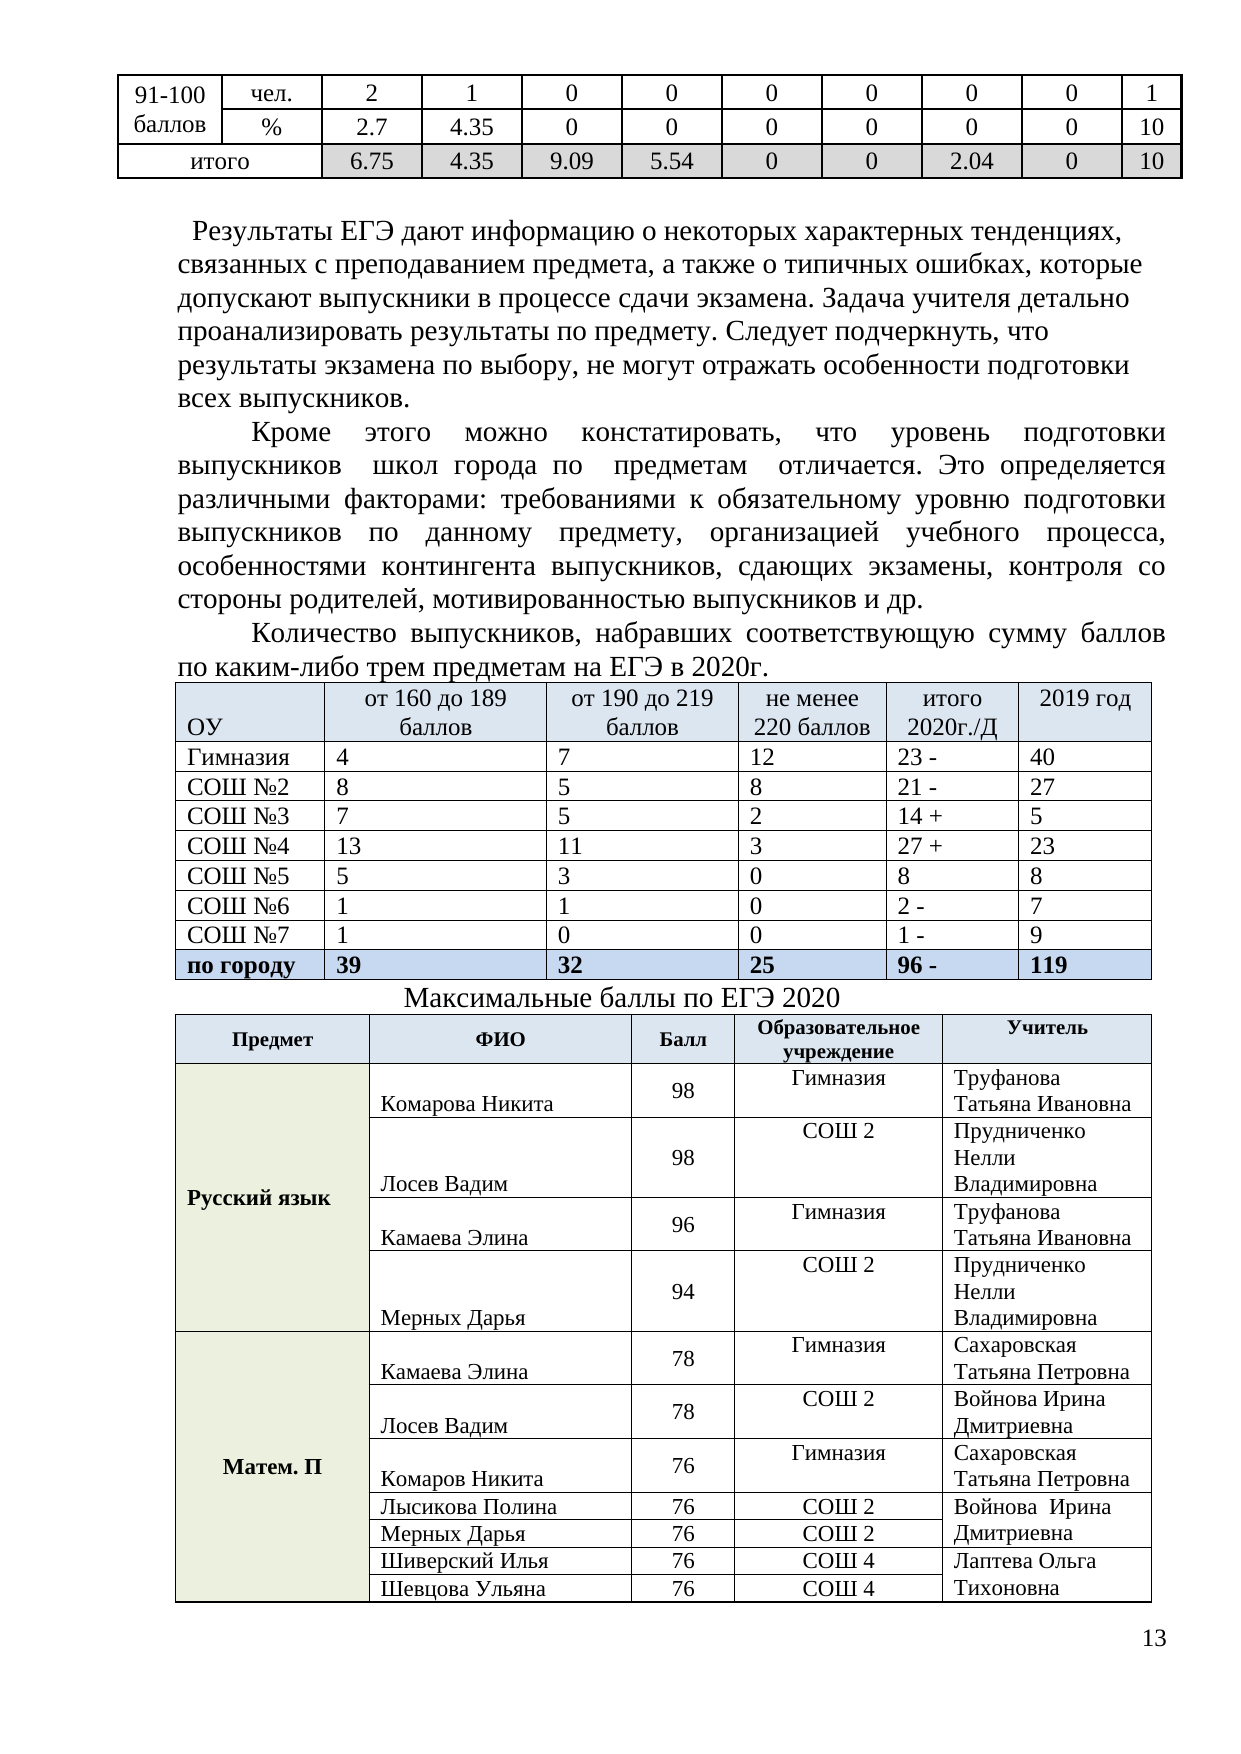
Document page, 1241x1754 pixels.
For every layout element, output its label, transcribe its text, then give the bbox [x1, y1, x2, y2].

table_cell 1 [547, 891, 738, 919]
table_cell Комарова Никита [370, 1064, 631, 1117]
table_cell 4.35 [423, 110, 521, 143]
table_header от 190 до 219 баллов [547, 683, 738, 741]
table_cell 78 [632, 1385, 734, 1438]
table_cell 2.7 [323, 110, 421, 143]
table_cell 0 [623, 110, 721, 143]
table_cell 76 [632, 1493, 734, 1519]
table_cell 8 [325, 772, 546, 800]
table_cell 76 [632, 1575, 734, 1601]
table_cell Лосев Вадим [370, 1118, 631, 1197]
table_cell % [223, 110, 321, 143]
table_cell Гимназия [176, 742, 324, 771]
table_cell 0 [823, 110, 921, 143]
table_cell 98 [632, 1064, 734, 1117]
table_cell 78 [632, 1332, 734, 1384]
table_cell 4 [325, 742, 546, 771]
table_cell 0 [823, 145, 921, 177]
table_header Образовательное учреждение [735, 1015, 942, 1063]
table_cell 2.04 [923, 145, 1021, 177]
table_cell 0 [723, 145, 821, 177]
table_cell СОШ 2 [735, 1520, 942, 1547]
text Количество выпускников, набравших соответствующую сумму баллов по каким-либо трем предметам на ЕГЭ в 2020г. [177, 615, 1167, 682]
table_cell 32 [547, 950, 738, 979]
table_cell по городу [176, 950, 324, 979]
table_cell Матем. П [176, 1332, 369, 1601]
table_cell 0 [739, 891, 886, 919]
table_header ФИО [370, 1015, 631, 1063]
table_cell 76 [632, 1548, 734, 1574]
table_cell 0 [1023, 145, 1121, 177]
table_cell 0 [723, 76, 821, 108]
table_cell 94 [632, 1251, 734, 1331]
table_cell 0 [1023, 76, 1121, 108]
table_cell Сахаровская Татьяна Петровна [943, 1332, 1151, 1384]
table_cell 0 [523, 110, 621, 143]
table_cell 96 - [887, 950, 1018, 979]
table_cell 1 - [887, 921, 1018, 949]
table_cell 5 [1019, 801, 1151, 830]
table_cell 2 [323, 76, 421, 108]
table_cell 7 [1019, 891, 1151, 919]
table_cell СОШ 2 [735, 1385, 942, 1438]
table_cell 76 [632, 1520, 734, 1547]
table_cell СОШ №6 [176, 891, 324, 919]
table_cell 27 + [887, 831, 1018, 860]
table_cell Войнова Ирина Дмитриевна [943, 1493, 1151, 1547]
table_cell 4.35 [423, 145, 521, 177]
table_cell Гимназия [735, 1064, 942, 1117]
table_cell 0 [623, 76, 721, 108]
table_cell 0 [523, 76, 621, 108]
table_cell Труфанова Татьяна Ивановна [943, 1198, 1151, 1250]
table_cell 23 - [887, 742, 1018, 771]
table_cell 9 [1019, 921, 1151, 949]
table_cell Труфанова Татьяна Ивановна [943, 1064, 1151, 1117]
table_cell 5.54 [623, 145, 721, 177]
table_cell Прудниченко Нелли Владимировна [943, 1251, 1151, 1331]
table_cell 2 - [887, 891, 1018, 919]
table_cell 0 [1023, 110, 1121, 143]
table_header Балл [632, 1015, 734, 1063]
table_cell 39 [325, 950, 546, 979]
table_cell Шиверский Илья [370, 1548, 631, 1574]
table_cell 0 [547, 921, 738, 949]
table_cell Камаева Элина [370, 1198, 631, 1250]
table_cell Шевцова Ульяна [370, 1575, 631, 1601]
table_cell 13 [325, 831, 546, 860]
table_cell 7 [547, 742, 738, 771]
table_cell 0 [823, 76, 921, 108]
table_cell 3 [739, 831, 886, 860]
table_cell 6.75 [323, 145, 421, 177]
table_cell Мерных Дарья [370, 1251, 631, 1331]
table_cell 0 [739, 861, 886, 890]
table_cell Комаров Никита [370, 1439, 631, 1492]
table_cell чел. [223, 76, 321, 108]
table_header от 160 до 189 баллов [325, 683, 546, 741]
table_cell 98 [632, 1118, 734, 1197]
table_cell СОШ 2 [735, 1493, 942, 1519]
table_cell итого [119, 145, 321, 177]
table_cell 40 [1019, 742, 1151, 771]
table_header 2019 год [1019, 683, 1151, 741]
text Результаты ЕГЭ дают информацию о некоторых характерных тенденциях, связанных с преподаванием предмета, а также о типичных ошибках, которые допускают выпускники в процессе сдачи экзамена. Задача учителя детально проанализировать результаты по предмету. Следует подчеркнуть, что результаты экзамена по выбору, не могут отражать особенности подготовки всех выпускников. [177, 213, 1167, 414]
table_cell Лысикова Полина [370, 1493, 631, 1519]
table_cell Мерных Дарья [370, 1520, 631, 1547]
table_cell Гимназия [735, 1198, 942, 1250]
table_cell СОШ №4 [176, 831, 324, 860]
table_cell 9.09 [523, 145, 621, 177]
table_cell Гимназия [735, 1439, 942, 1492]
table_cell 21 - [887, 772, 1018, 800]
table_cell 7 [325, 801, 546, 830]
table_cell Камаева Элина [370, 1332, 631, 1384]
table_cell 12 [739, 742, 886, 771]
table_header не менее 220 баллов [739, 683, 886, 741]
table_cell Войнова Ирина Дмитриевна [943, 1385, 1151, 1438]
table_cell 0 [739, 921, 886, 949]
table_cell Лаптева Ольга Тихоновна [943, 1548, 1151, 1601]
table_cell 2 [739, 801, 886, 830]
table_cell 8 [1019, 861, 1151, 890]
table_cell 119 [1019, 950, 1151, 979]
table_cell СОШ 4 [735, 1548, 942, 1574]
text Кроме этого можно констатировать, что уровень подготовки выпускников школ города по предметам отличается. Это определяется различными факторами: требованиями к обязательному уровню подготовки выпускников по данному предмету, организацией учебного процесса, особенностями контингента выпускников, сдающих экзамены, контроля со стороны родителей, мотивированностью выпускников и др. [177, 414, 1167, 615]
table_cell СОШ 4 [735, 1575, 942, 1601]
table_cell Лосев Вадим [370, 1385, 631, 1438]
table_header Учитель [943, 1015, 1151, 1063]
table_cell 25 [739, 950, 886, 979]
table_cell 76 [632, 1439, 734, 1492]
table_header ОУ [176, 683, 324, 741]
table_cell 14 + [887, 801, 1018, 830]
table_cell 23 [1019, 831, 1151, 860]
table_cell СОШ 2 [735, 1251, 942, 1331]
table_cell Сахаровская Татьяна Петровна [943, 1439, 1151, 1492]
table_cell 1 [325, 891, 546, 919]
text Максимальные баллы по ЕГЭ 2020 [177, 980, 1167, 1014]
table_cell СОШ №5 [176, 861, 324, 890]
table_cell СОШ №2 [176, 772, 324, 800]
table_cell 96 [632, 1198, 734, 1250]
table_cell 11 [547, 831, 738, 860]
table_cell 0 [923, 76, 1021, 108]
table_cell СОШ 2 [735, 1118, 942, 1197]
table_cell 3 [547, 861, 738, 890]
table_cell 5 [325, 861, 546, 890]
table_cell Русский язык [176, 1064, 369, 1331]
table_cell 1 [325, 921, 546, 949]
table_cell 0 [723, 110, 821, 143]
table_cell Прудниченко Нелли Владимировна [943, 1118, 1151, 1197]
table_cell 5 [547, 801, 738, 830]
table_cell СОШ №7 [176, 921, 324, 949]
table_cell 5 [547, 772, 738, 800]
table_cell СОШ №3 [176, 801, 324, 830]
table_cell 91-100 баллов [119, 76, 221, 143]
table_header Предмет [176, 1015, 369, 1063]
table_cell 10 [1123, 110, 1180, 143]
table_cell 8 [739, 772, 886, 800]
table_cell 1 [1123, 76, 1180, 108]
table_header итого 2020г./Д [887, 683, 1018, 741]
table_cell Гимназия [735, 1332, 942, 1384]
table_cell 27 [1019, 772, 1151, 800]
table_cell 0 [923, 110, 1021, 143]
table_cell 8 [887, 861, 1018, 890]
table_cell 10 [1123, 145, 1180, 177]
table_cell 1 [423, 76, 521, 108]
